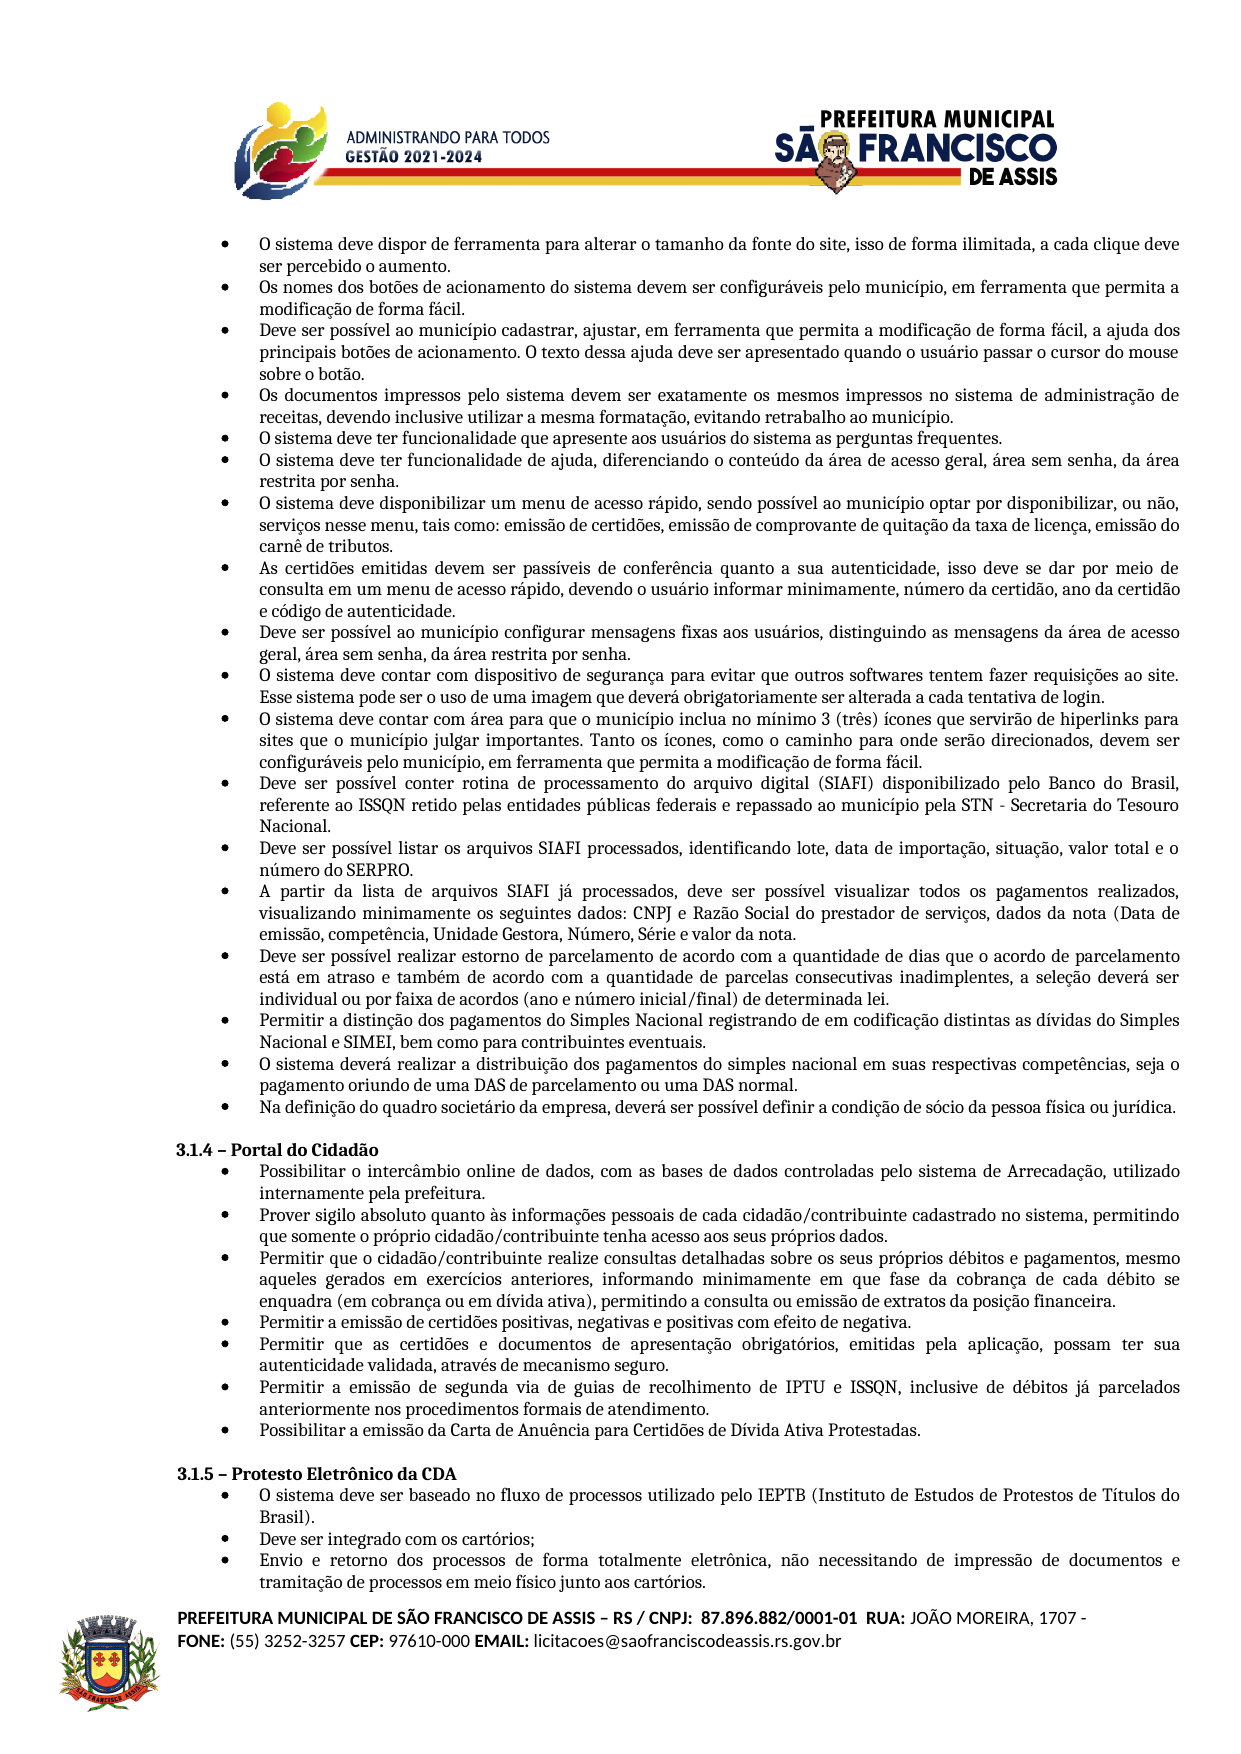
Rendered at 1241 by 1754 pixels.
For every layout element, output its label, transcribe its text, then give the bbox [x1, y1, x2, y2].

list O sistema deve contar com dispositivo de segurança para evitar que outros softwares tentem fazer requisições ao site. Esse sistema pode ser o uso de uma imagem que deverá obrigatoriamente ser alterada a cada tentativa de login. [222, 665, 1181, 708]
list Possibilitar a emissão da Carta de Anuência para Certidões de Dívida Ativa Protestadas. [222, 1420, 1181, 1441]
list O sistema deverá realizar a distribuição dos pagamentos do simples nacional em suas respectivas competências, seja o pagamento oriundo de uma DAS de parcelamento ou uma DAS normal. [222, 1053, 1181, 1096]
list Os documentos impressos pelo sistema devem ser exatamente os mesmos impressos no sistema de administração de receitas, devendo inclusive utilizar a mesma formatação, evitando retrabalho ao município. [222, 385, 1181, 428]
list Os nomes dos botões de acionamento do sistema devem ser configuráveis pelo município, em ferramenta que permita a modificação de forma fácil. [222, 277, 1181, 320]
list Na definição do quadro societário da empresa, deverá ser possível definir a condição de sócio da pessoa física ou jurídica. [222, 1096, 1181, 1118]
list Deve ser possível realizar estorno de parcelamento de acordo com a quantidade de dias que o acordo de parcelamento está em atraso e também de acordo com a quantidade de parcelas consecutivas inadimplentes, a seleção deverá ser individual ou por faixa de acordos (ano e número inicial/final) de determinada lei. [222, 945, 1181, 1010]
list O sistema deve ser baseado no fluxo de processos utilizado pelo IEPTB (Instituto de Estudos de Protestos de Títulos do Brasil). [222, 1485, 1181, 1528]
list O sistema deve ter funcionalidade de ajuda, diferenciando o conteúdo da área de acesso geral, área sem senha, da área restrita por senha. [222, 449, 1181, 492]
list A partir da lista de arquivos SIAFI já processados, deve ser possível visualizar todos os pagamentos realizados, visualizando minimamente os seguintes dados: CNPJ e Razão Social do prestador de serviços, dados da nota (Data de emissão, competência, Unidade Gestora, Número, Série e valor da nota. [222, 881, 1181, 945]
text 3.1.5 – Protesto Eletrônico da CDA [177, 1463, 1181, 1485]
list Permitir que o cidadão/contribuinte realize consultas detalhadas sobre os seus próprios débitos e pagamentos, mesmo aqueles gerados em exercícios anteriores, informando minimamente em que fase da cobrança de cada débito se enquadra (em cobrança ou em dívida ativa), permitindo a consulta ou emissão de extratos da posição financeira. [222, 1247, 1181, 1312]
list O sistema deve contar com área para que o município inclua no mínimo 3 (três) ícones que servirão de hiperlinks para sites que o município julgar importantes. Tanto os ícones, como o caminho para onde serão direcionados, devem ser configuráveis pelo município, em ferramenta que permita a modificação de forma fácil. [222, 708, 1181, 773]
list O sistema deve disponibilizar um menu de acesso rápido, sendo possível ao município optar por disponibilizar, ou não, serviços nesse menu, tais como: emissão de certidões, emissão de comprovante de quitação da taxa de licença, emissão do carnê de tributos. [222, 492, 1181, 557]
list As certidões emitidas devem ser passíveis de conferência quanto a sua autenticidade, isso deve se dar por meio de consulta em um menu de acesso rápido, devendo o usuário informar minimamente, número da certidão, ano da certidão e código de autenticidade. [222, 557, 1181, 622]
picture [206, 73, 1093, 234]
list Permitir a distinção dos pagamentos do Simples Nacional registrando de em codificação distintas as dívidas do Simples Nacional e SIMEI, bem como para contribuintes eventuais. [222, 1010, 1181, 1053]
list Envio e retorno dos processos de forma totalmente eletrônica, não necessitando de impressão de documentos e tramitação de processos em meio físico junto aos cartórios. [222, 1550, 1181, 1593]
list Deve ser possível ao município cadastrar, ajustar, em ferramenta que permita a modificação de forma fácil, a ajuda dos principais botões de acionamento. O texto dessa ajuda deve ser apresentado quando o usuário passar o cursor do mouse sobre o botão. [222, 320, 1181, 385]
list Deve ser possível conter rotina de processamento do arquivo digital (SIAFI) disponibilizado pelo Banco do Brasil, referente ao ISSQN retido pelas entidades públicas federais e repassado ao município pela STN - Secretaria do Tesouro Nacional. [222, 773, 1181, 837]
list Deve ser possível listar os arquivos SIAFI processados, identificando lote, data de importação, situação, valor total e o número do SERPRO. [222, 837, 1181, 881]
text 3.1.4 – Portal do Cidadão [176, 1139, 1181, 1161]
list Permitir a emissão de certidões positivas, negativas e positivas com efeito de negativa. [222, 1312, 1181, 1333]
list Permitir que as certidões e documentos de apresentação obrigatórios, emitidas pela aplicação, possam ter sua autenticidade validada, através de mecanismo seguro. [222, 1333, 1181, 1377]
list O sistema deve dispor de ferramenta para alterar o tamanho da fonte do site, isso de forma ilimitada, a cada clique deve ser percebido o aumento. [222, 234, 1181, 277]
list Deve ser integrado com os cartórios; [222, 1528, 1181, 1550]
list O sistema deve ter funcionalidade que apresente aos usuários do sistema as perguntas frequentes. [222, 428, 1181, 449]
list Deve ser possível ao município configurar mensagens fixas aos usuários, distinguindo as mensagens da área de acesso geral, área sem senha, da área restrita por senha. [222, 622, 1181, 665]
list Permitir a emissão de segunda via de guias de recolhimento de IPTU e ISSQN, inclusive de débitos já parcelados anteriormente nos procedimentos formais de atendimento. [222, 1377, 1181, 1420]
list Possibilitar o intercâmbio online de dados, com as bases de dados controladas pelo sistema de Arrecadação, utilizado internamente pela prefeitura. [222, 1161, 1181, 1204]
list Prover sigilo absoluto quanto às informações pessoais de cada cidadão/contribuinte cadastrado no sistema, permitindo que somente o próprio cidadão/contribuinte tenha acesso aos seus próprios dados. [222, 1204, 1181, 1247]
picture [50, 1614, 169, 1713]
